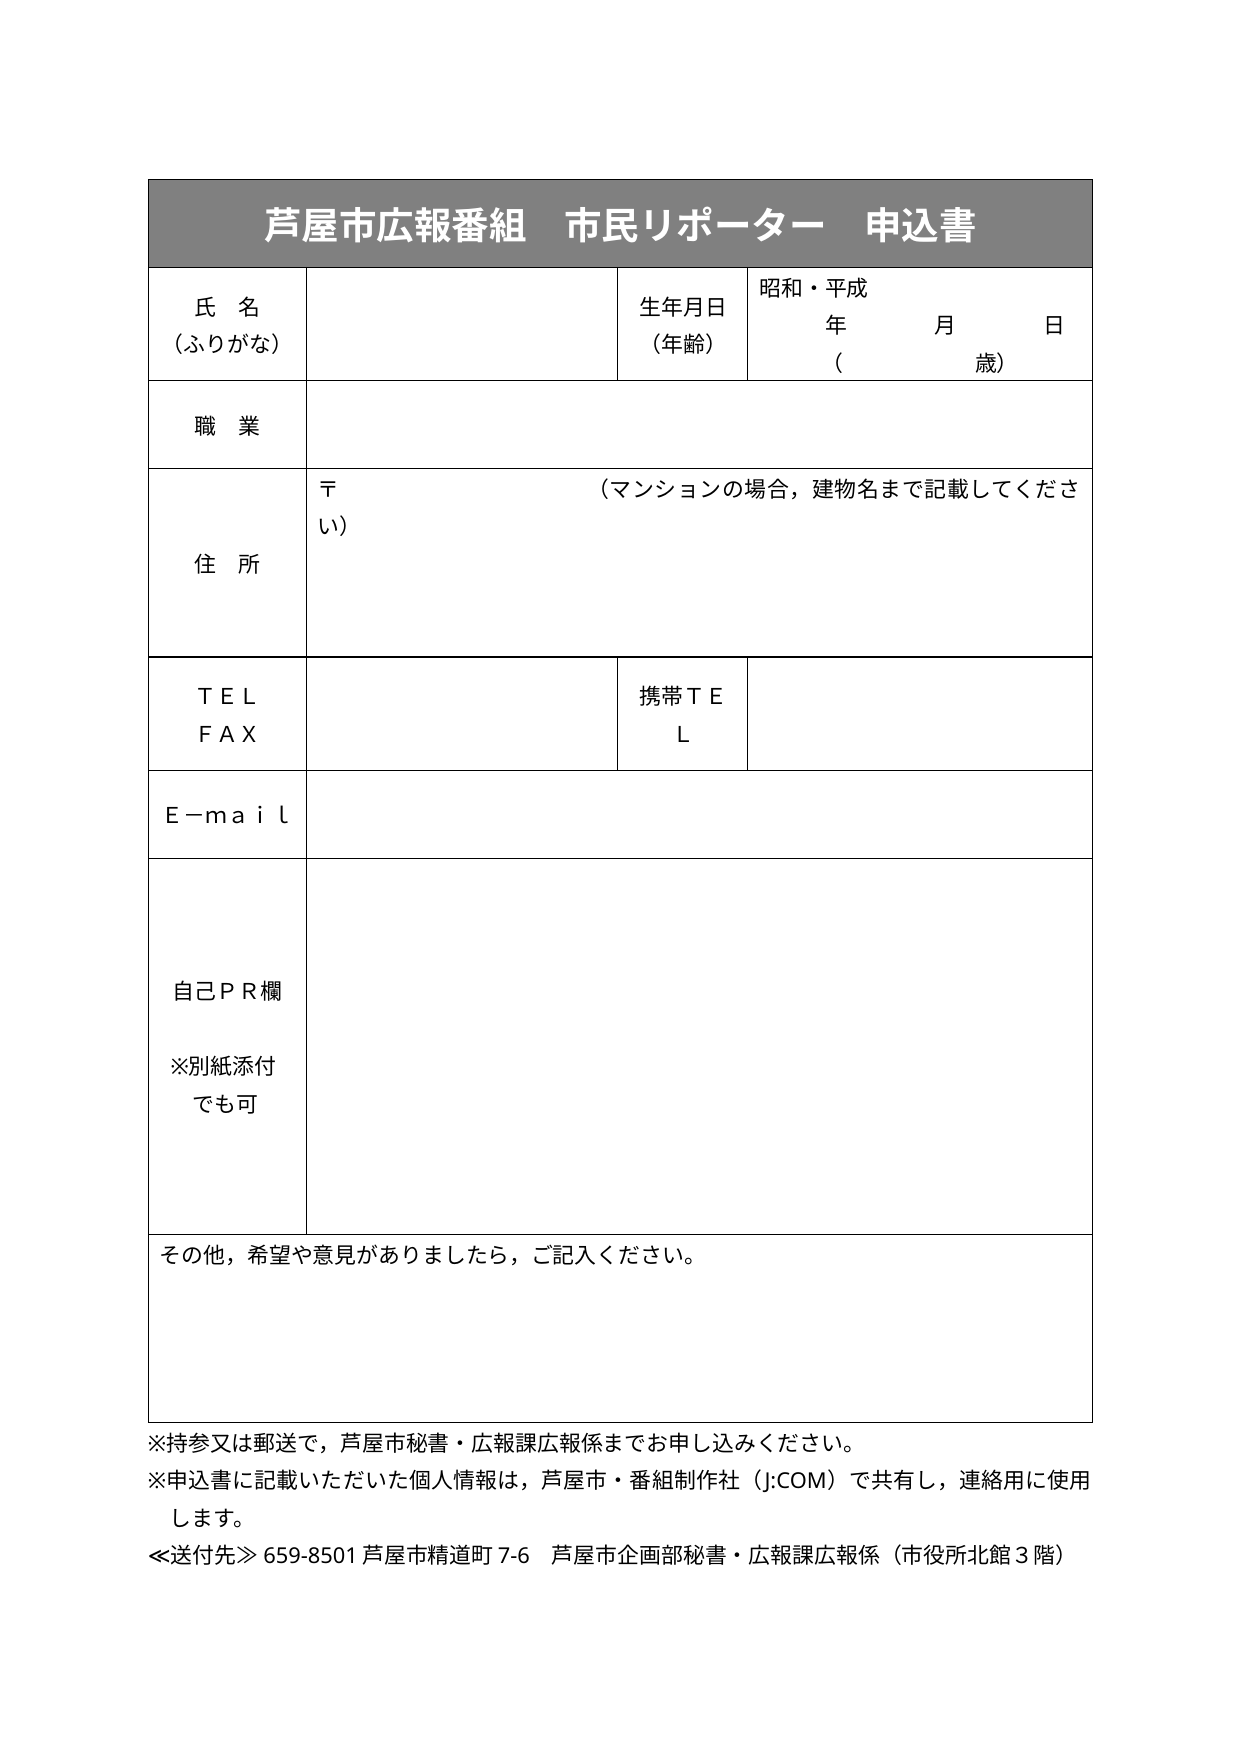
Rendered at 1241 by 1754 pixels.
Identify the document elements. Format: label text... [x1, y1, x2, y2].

table_cell 昭和・平成 年 月 日 （ 歳） [748, 268, 1092, 380]
text ※持参又は郵送で，芦屋市秘書・広報課広報係までお申し込みください。 [148, 1423, 1092, 1461]
text ※申込書に記載いただいた個人情報は，芦屋市・番組制作社（J:COM）で共有し，連絡用に使用します。 [148, 1461, 1092, 1536]
table_cell その他，希望や意見がありましたら，ご記入ください。 [149, 1235, 1092, 1422]
table_cell [307, 859, 1092, 1234]
table_cell 氏 名 （ふりがな） [149, 268, 306, 380]
table_cell 生年月日 （年齢） [618, 268, 747, 380]
table_cell 〒 （マンションの場合，建物名まで記載してください） [307, 469, 1092, 656]
table_cell Ｅ－ｍａｉｌ [149, 771, 306, 858]
table_cell 携帯ＴＥＬ [618, 658, 747, 770]
table_cell 住 所 [149, 469, 306, 656]
text ≪送付先≫ 659-8501芦屋市精道町7-6 芦屋市企画部秘書・広報課広報係（市役所北館３階） [148, 1536, 1092, 1573]
table_cell 自己ＰＲ欄 ※別紙添付 でも可 [149, 859, 306, 1234]
table_cell [748, 658, 1092, 770]
table_header 芦屋市広報番組 市民リポーター 申込書 [149, 180, 1092, 267]
table_cell 職 業 [149, 381, 306, 468]
table_cell [307, 268, 617, 380]
table_cell ＴＥＬ ＦＡＸ [149, 658, 306, 770]
table_cell [307, 381, 1092, 468]
table_cell [307, 658, 617, 770]
table_cell [307, 771, 1092, 858]
